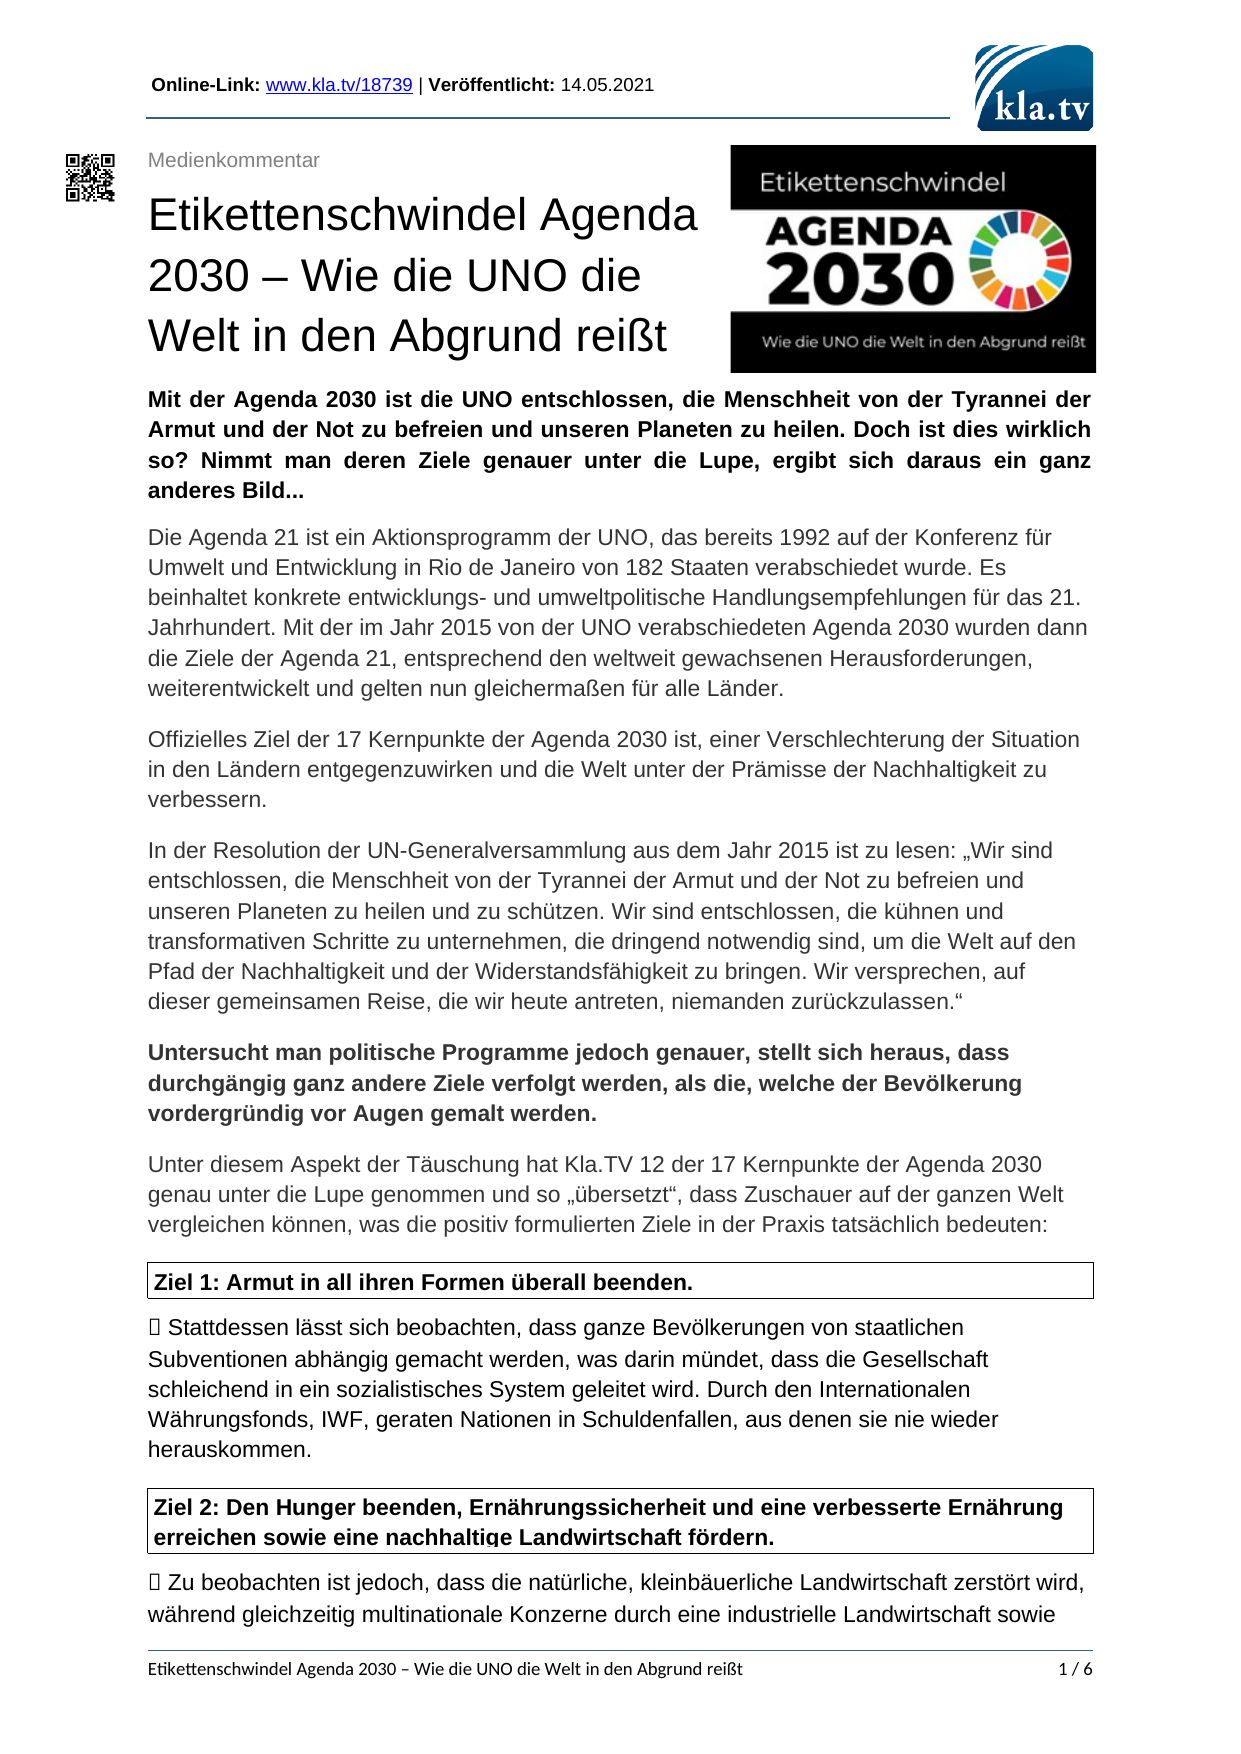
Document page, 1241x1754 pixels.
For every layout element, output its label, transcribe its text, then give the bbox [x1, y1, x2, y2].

text Untersucht man politische Programme jedoch genauer, stellt sich heraus, dass durchgängig ganz andere Ziele verfolgt werden, als die, welche der Bevölkerung vordergründig vor Augen gemalt werden. [148, 1039, 1093, 1126]
text In der Resolution der UN-Generalversammlung aus dem Jahr 2015 ist zu lesen: „Wir sind entschlossen, die Menschheit von der Tyrannei der Armut und der Not zu befreien und unseren Planeten zu heilen und zu schützen. Wir sind entschlossen, die kühnen und transformativen Schritte zu unternehmen, die dringend notwendig sind, um die Welt auf den Pfad der Nachhaltigkeit und der Widerstandsfähigkeit zu bringen. Wir versprechen, auf dieser gemeinsamen Reise, die wir heute antreten, niemanden zurückzulassen.“ [148, 837, 1093, 1014]
text Offizielles Ziel der 17 Kernpunkte der Agenda 2030 ist, einer Verschlechterung der Situation in den Ländern entgegenzuwirken und die Welt unter der Prämisse der Nachhaltigkeit zu verbessern. [148, 726, 1093, 812]
text Mit der Agenda 2030 ist die UNO entschlossen, die Menschheit von der Tyrannei der Armut und der Not zu befreien und unseren Planeten zu heilen. Doch ist dies wirklich so? Nimmt man deren Ziele genauer unter die Lupe, ergibt sich daraus ein ganz anderes Bild... [148, 386, 1093, 503]
text  Stattdessen lässt sich beobachten, dass ganze Bevölkerungen von staatlichen Subventionen abhängig gemacht werden, was darin mündet, dass die Gesellschaft schleichend in ein sozialistisches System geleitet wird. Durch den Internationalen Währungsfonds, IWF, geraten Nationen in Schuldenfallen, aus denen sie nie wieder herauskommen. [148, 1311, 1093, 1463]
text Medienkommentar [148, 148, 1093, 172]
text Etikettenschwindel Agenda 2030 – Wie die UNO die Welt in den Abgrund reißt [148, 188, 1093, 362]
table_header Ziel 1: Armut in all ihren Formen überall beenden. [148, 1263, 1093, 1298]
table_header Ziel 2: Den Hunger beenden, Ernährungssicherheit und eine verbesserte Ernährung erreichen sowie eine nachhaltige Landwirtschaft fördern. [148, 1489, 1093, 1552]
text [148, 1565, 1093, 1627]
text Unter diesem Aspekt der Täuschung hat Kla.TV 12 der 17 Kernpunkte der Agenda 2030 genau unter die Lupe genommen und so „übersetzt“, dass Zuschauer auf der ganzen Welt vergleichen können, was die positiv formulierten Ziele in der Praxis tatsächlich bedeuten: [148, 1151, 1093, 1237]
text Die Agenda 21 ist ein Aktionsprogramm der UNO, das bereits 1992 auf der Konferenz für Umwelt und Entwicklung in Rio de Janeiro von 182 Staaten verabschiedet wurde. Es beinhaltet konkrete entwicklungs- und umweltpolitische Handlungsempfehlungen für das 21. Jahrhundert. Mit der im Jahr 2015 von der UNO verabschiedeten Agenda 2030 wurden dann die Ziele der Agenda 21, entsprechend den weltweit gewachsenen Herausforderungen, weiterentwickelt und gelten nun gleichermaßen für alle Länder. [148, 524, 1093, 701]
